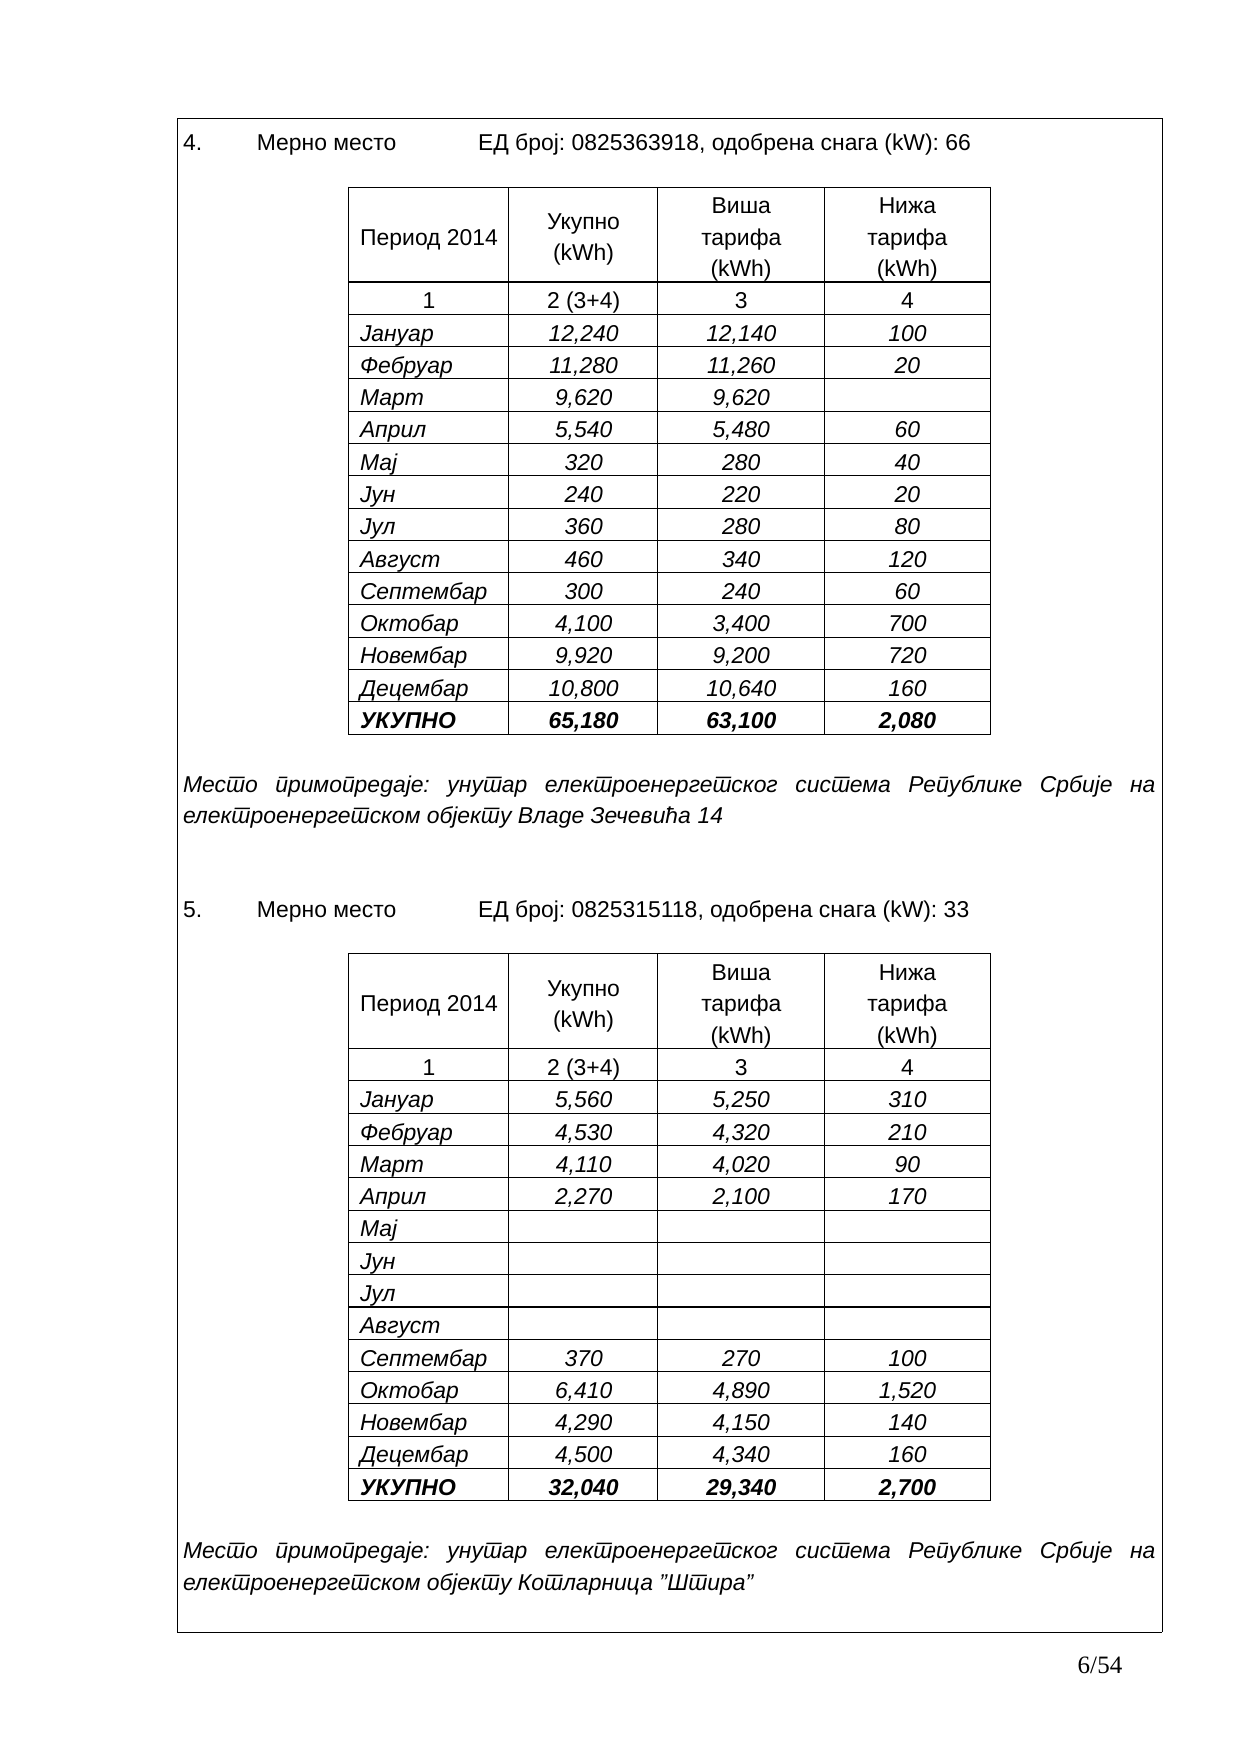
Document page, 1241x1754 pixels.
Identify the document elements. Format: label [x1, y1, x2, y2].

table_header [178, 119, 1162, 1632]
